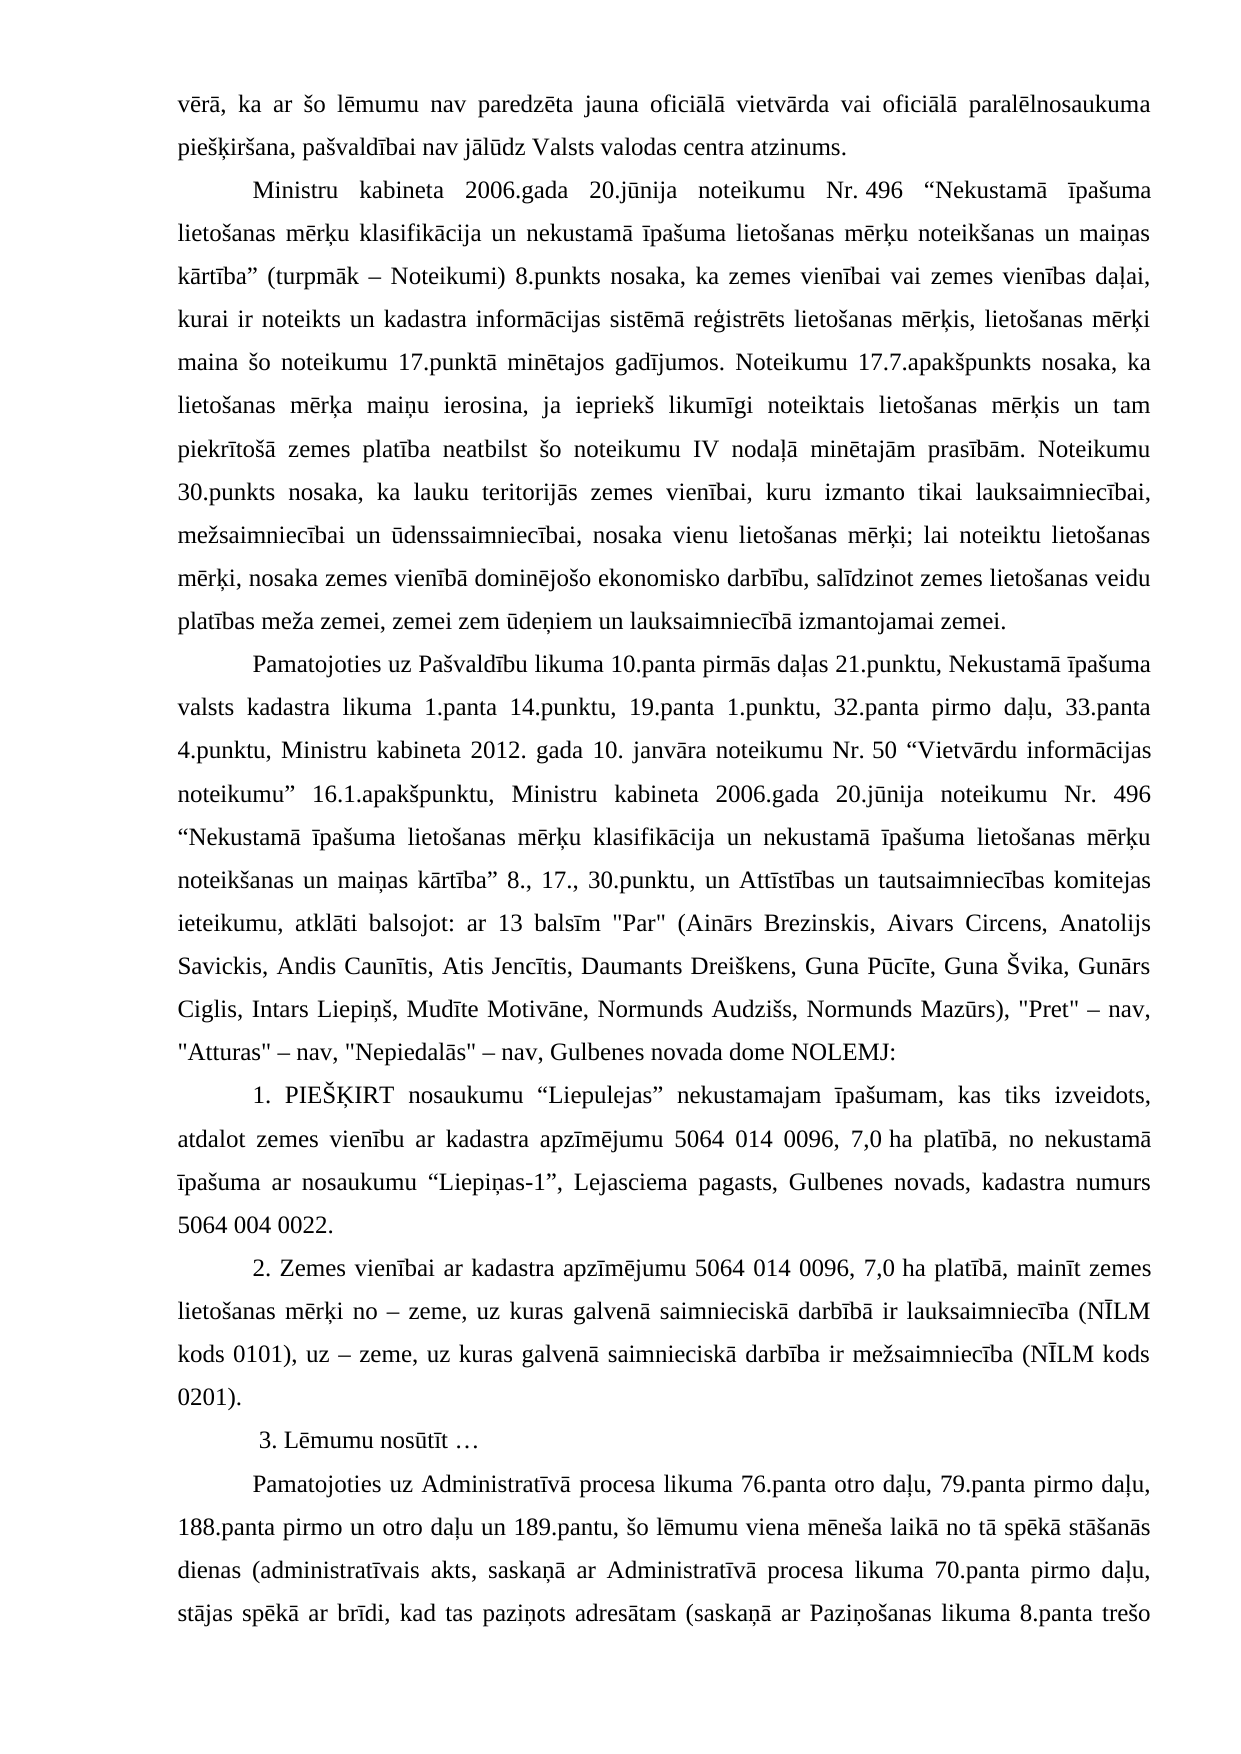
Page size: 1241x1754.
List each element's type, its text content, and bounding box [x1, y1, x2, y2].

text 2. Zemes vienībai ar kadastra apzīmējumu 5064 014 0096, 7,0 ha platībā, mainīt zemes lietošanas mērķi no – zeme, uz kuras galvenā saimnieciskā darbībā ir lauksaimniecība (NĪLM kods 0101), uz – zeme, uz kuras galvenā saimnieciskā darbība ir mežsaimniecība (NĪLM kods 0201). [177, 1253, 1152, 1411]
text 3. Lēmumu nosūtīt … [177, 1426, 1152, 1454]
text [177, 1469, 1152, 1627]
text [177, 89, 1152, 161]
text Ministru kabineta 2006.gada 20.jūnija noteikumu Nr. 496 “Nekustamā īpašuma lietošanas mērķu klasifikācija un nekustamā īpašuma lietošanas mērķu noteikšanas un maiņas kārtība” (turpmāk – Noteikumi) 8.punkts nosaka, ka zemes vienībai vai zemes vienības daļai, kurai ir noteikts un kadastra informācijas sistēmā reģistrēts lietošanas mērķis, lietošanas mērķi maina šo noteikumu 17.punktā minētajos gadījumos. Noteikumu 17.7.apakšpunkts nosaka, ka lietošanas mērķa maiņu ierosina, ja iepriekš likumīgi noteiktais lietošanas mērķis un tam piekrītošā zemes platība neatbilst šo noteikumu IV nodaļā minētajām prasībām. Noteikumu 30.punkts nosaka, ka lauku teritorijās zemes vienībai, kuru izmanto tikai lauksaimniecībai, mežsaimniecībai un ūdenssaimniecībai, nosaka vienu lietošanas mērķi; lai noteiktu lietošanas mērķi, nosaka zemes vienībā dominējošo ekonomisko darbību, salīdzinot zemes lietošanas veidu platības meža zemei, zemei zem ūdeņiem un lauksaimniecībā izmantojamai zemei. [177, 175, 1152, 635]
text Pamatojoties uz Pašvaldību likuma 10.panta pirmās daļas 21.punktu, Nekustamā īpašuma valsts kadastra likuma 1.panta 14.punktu, 19.panta 1.punktu, 32.panta pirmo daļu, 33.panta 4.punktu, Ministru kabineta 2012. gada 10. janvāra noteikumu Nr. 50 “Vietvārdu informācijas noteikumu” 16.1.apakšpunktu, Ministru kabineta 2006.gada 20.jūnija noteikumu Nr. 496 “Nekustamā īpašuma lietošanas mērķu klasifikācija un nekustamā īpašuma lietošanas mērķu noteikšanas un maiņas kārtība” 8., 17., 30.punktu, un Attīstības un tautsaimniecības komitejas ieteikumu, atklāti balsojot: ar 13 balsīm "Par" (Ainārs Brezinskis, Aivars Circens, Anatolijs Savickis, Andis Caunītis, Atis Jencītis, Daumants Dreiškens, Guna Pūcīte, Guna Švika, Gunārs Ciglis, Intars Liepiņš, Mudīte Motivāne, Normunds Audzišs, Normunds Mazūrs), "Pret" – nav, "Atturas" – nav, "Nepiedalās" – nav, Gulbenes novada dome NOLEMJ: [177, 649, 1152, 1066]
text 1. PIEŠĶIRT nosaukumu “Liepulejas” nekustamajam īpašumam, kas tiks izveidots, atdalot zemes vienību ar kadastra apzīmējumu 5064 014 0096, 7,0 ha platībā, no nekustamā īpašuma ar nosaukumu “Liepiņas-1”, Lejasciema pagasts, Gulbenes novads, kadastra numurs 5064 004 0022. [177, 1081, 1152, 1239]
